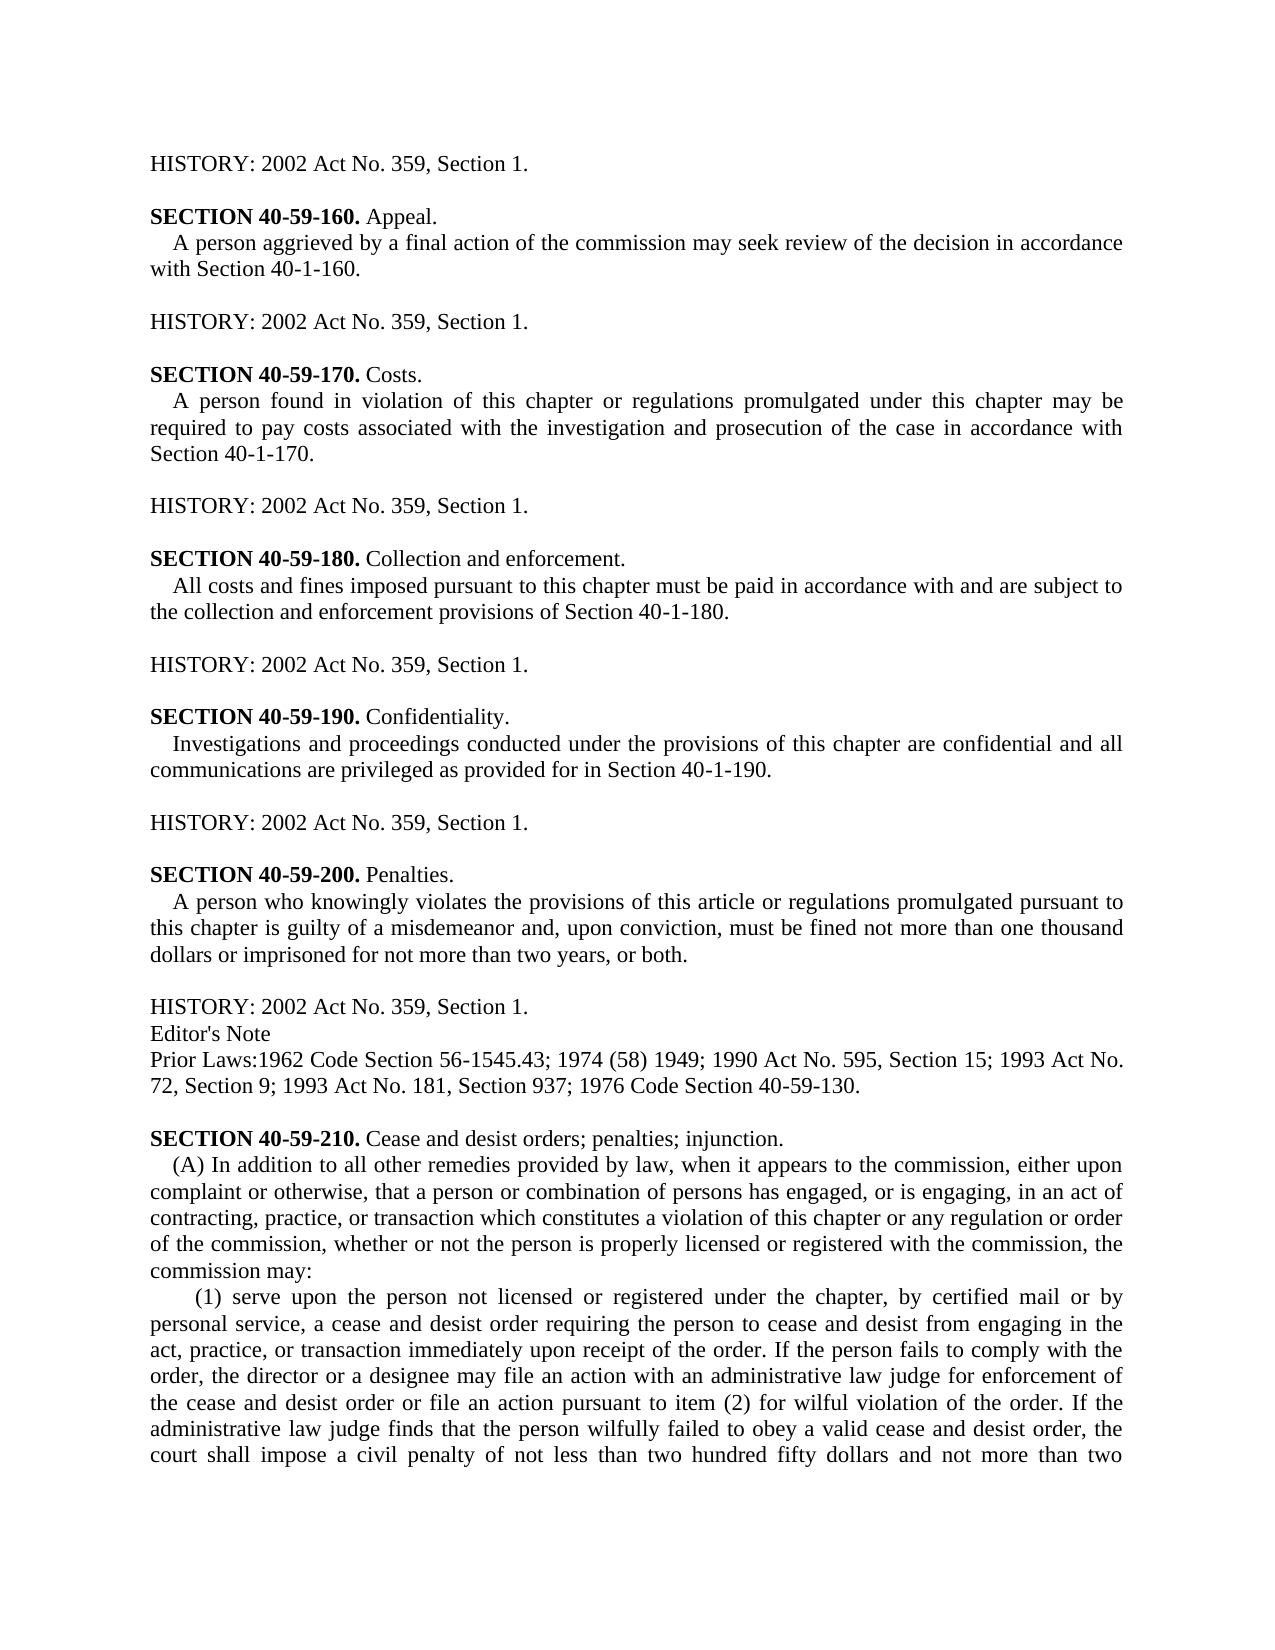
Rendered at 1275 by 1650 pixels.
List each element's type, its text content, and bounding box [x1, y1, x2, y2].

text Prior Laws:1962 Code Section 56-1545.43; 1974 (58) 1949; 1990 Act No. 595, Section 15; 1993 Act No. 72, Section 9; 1993 Act No. 181, Section 937; 1976 Code Section 40-59-130. [150, 1046, 1125, 1099]
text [150, 1283, 1125, 1468]
text All costs and fines imposed pursuant to this chapter must be paid in accordance with and are subject to the collection and enforcement provisions of Section 40-1-180. [150, 572, 1125, 624]
text HISTORY: 2002 Act No. 359, Section 1. [150, 308, 1125, 334]
text SECTION 40-59-200. Penalties. [150, 862, 1125, 888]
text A person who knowingly violates the provisions of this article or regulations promulgated pursuant to this chapter is guilty of a misdemeanor and, upon conviction, must be fined not more than one thousand dollars or imprisoned for not more than two years, or both. [150, 888, 1125, 967]
text SECTION 40-59-210. Cease and desist orders; penalties; injunction. [150, 1125, 1125, 1151]
text HISTORY: 2002 Act No. 359, Section 1. [150, 493, 1125, 519]
text A person aggrieved by a final action of the commission may seek review of the decision in accordance with Section 40-1-160. [150, 229, 1125, 282]
text Investigations and proceedings conducted under the provisions of this chapter are confidential and all communications are privileged as provided for in Section 40-1-190. [150, 730, 1125, 782]
text SECTION 40-59-180. Collection and enforcement. [150, 545, 1125, 572]
text SECTION 40-59-190. Confidentiality. [150, 703, 1125, 730]
text (A) In addition to all other remedies provided by law, when it appears to the commission, either upon complaint or otherwise, that a person or combination of persons has engaged, or is engaging, in an act of contracting, practice, or transaction which constitutes a violation of this chapter or any regulation or order of the commission, whether or not the person is properly licensed or registered with the commission, the commission may: [150, 1151, 1125, 1283]
text HISTORY: 2002 Act No. 359, Section 1. [150, 651, 1125, 677]
text HISTORY: 2002 Act No. 359, Section 1. [150, 993, 1125, 1020]
text HISTORY: 2002 Act No. 359, Section 1. [150, 809, 1125, 835]
text HISTORY: 2002 Act No. 359, Section 1. [150, 150, 1125, 176]
text Editor's Note [150, 1020, 1125, 1046]
text SECTION 40-59-160. Appeal. [150, 203, 1125, 229]
text A person found in violation of this chapter or regulations promulgated under this chapter may be required to pay costs associated with the investigation and prosecution of the case in accordance with Section 40-1-170. [150, 387, 1125, 466]
text SECTION 40-59-170. Costs. [150, 361, 1125, 387]
